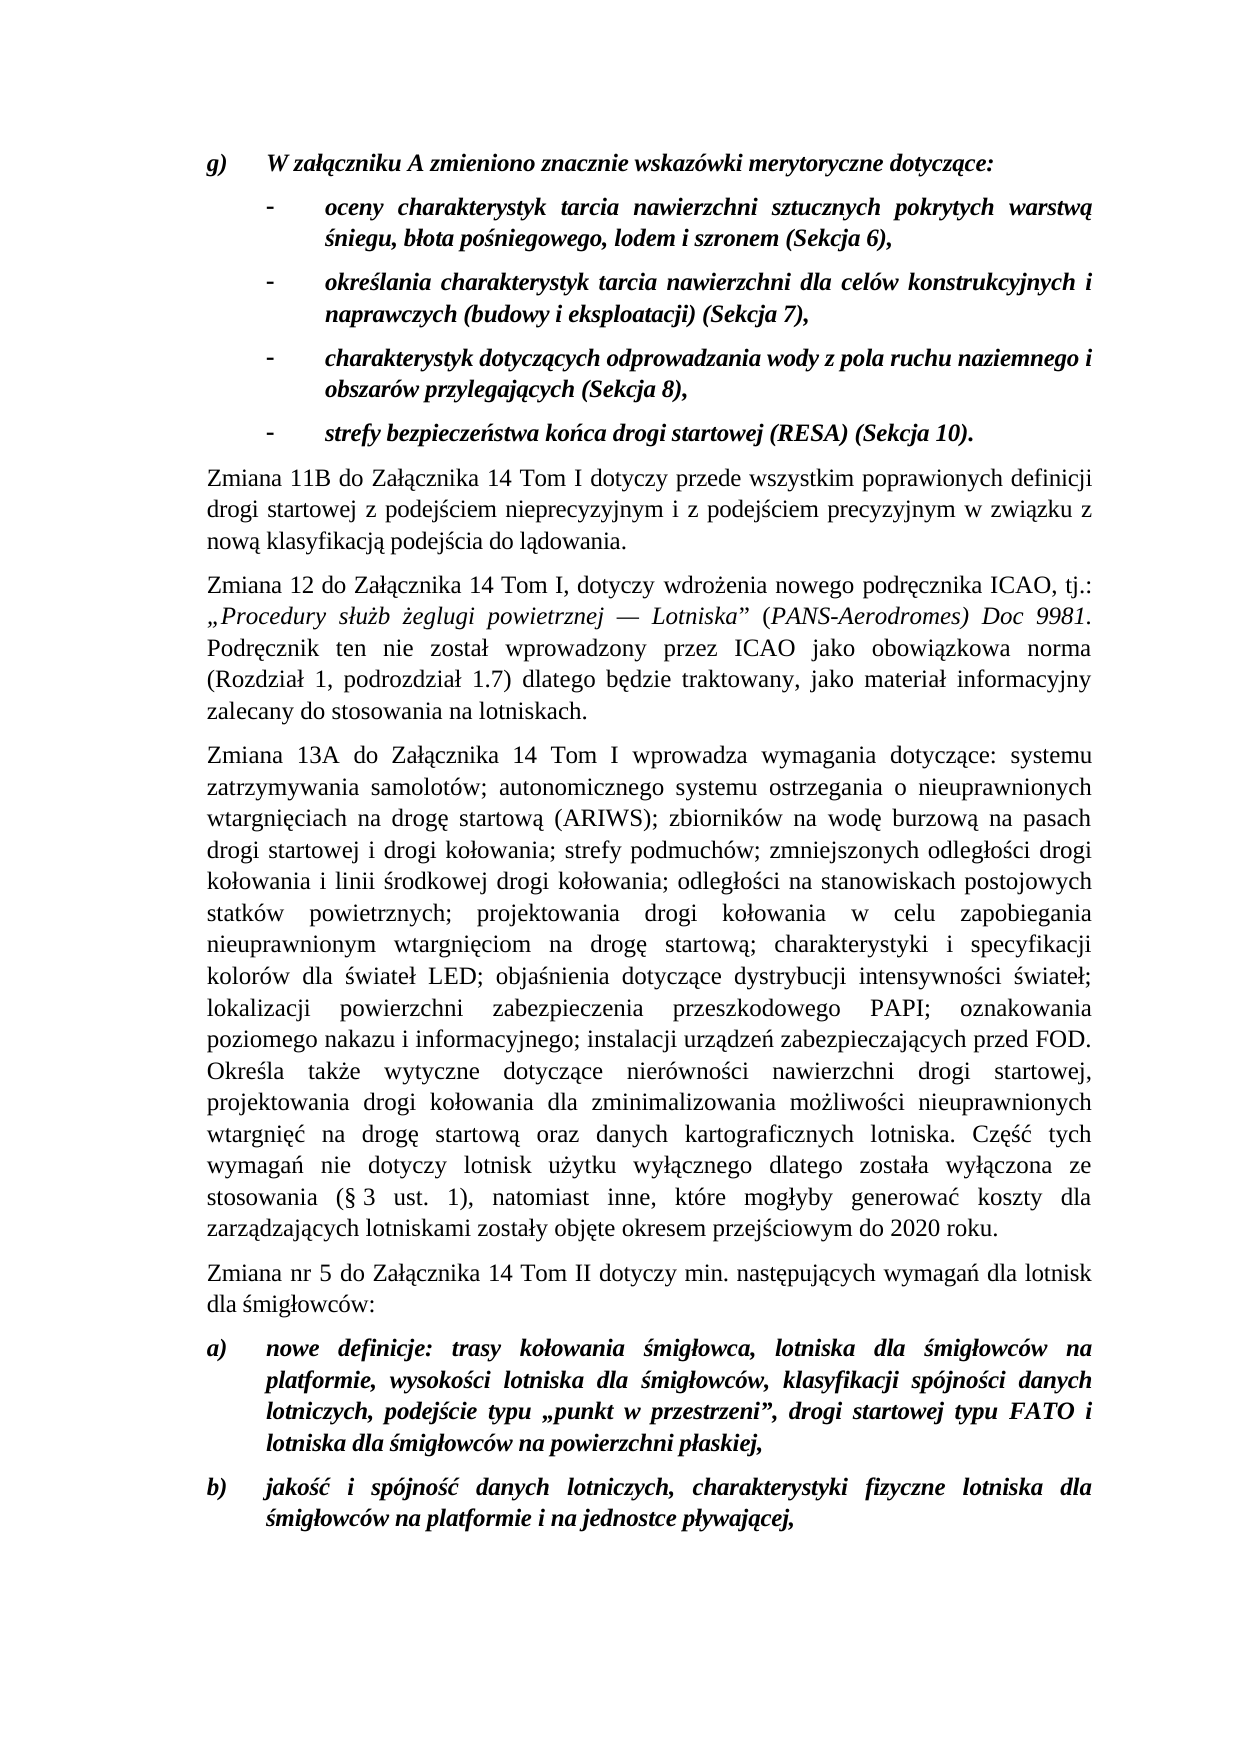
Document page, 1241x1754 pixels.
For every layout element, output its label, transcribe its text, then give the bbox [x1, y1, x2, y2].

text Zmiana 12 do Załącznika 14 Tom I, dotyczy wdrożenia nowego podręcznika ICAO, tj.: „Procedury służb żeglugi powietrznej — Lotniska” (PANS-Aerodromes) Doc 9981. Podręcznik ten nie został wprowadzony przez ICAO jako obowiązkowa norma (Rozdział 1, podrozdział 1.7) dlatego będzie traktowany, jako materiał informacyjny zalecany do stosowania na lotniskach. [207, 570, 1093, 725]
text Zmiana nr 5 do Załącznika 14 Tom II dotyczy min. następujących wymagań dla lotnisk dla śmigłowców: [207, 1258, 1093, 1318]
list charakterystyk dotyczących odprowadzania wody z pola ruchu naziemnego i obszarów przylegających (Sekcja 8), [266, 343, 1093, 403]
text Zmiana 13A do Załącznika 14 Tom I wprowadza wymagania dotyczące: systemu zatrzymywania samolotów; autonomicznego systemu ostrzegania o nieuprawnionych wtargnięciach na drogę startową (ARIWS); zbiorników na wodę burzową na pasach drogi startowej i drogi kołowania; strefy podmuchów; zmniejszonych odległości drogi kołowania i linii środkowej drogi kołowania; odległości na stanowiskach postojowych statków powietrznych; projektowania drogi kołowania w celu zapobiegania nieuprawnionym wtargnięciom na drogę startową; charakterystyki i specyfikacji kolorów dla świateł LED; objaśnienia dotyczące dystrybucji intensywności świateł; lokalizacji powierzchni zabezpieczenia przeszkodowego PAPI; oznakowania poziomego nakazu i informacyjnego; instalacji urządzeń zabezpieczających przed FOD. Określa także wytyczne dotyczące nierówności nawierzchni drogi startowej, projektowania drogi kołowania dla zminimalizowania możliwości nieuprawnionych wtargnięć na drogę startową oraz danych kartograficznych lotniska. Część tych wymagań nie dotyczy lotnisk użytku wyłącznego dlatego została wyłączona ze stosowania (§ 3 ust. 1), natomiast inne, które mogłyby generować koszty dla zarządzających lotniskami zostały objęte okresem przejściowym do 2020 roku. [207, 740, 1093, 1242]
text Zmiana 11B do Załącznika 14 Tom I dotyczy przede wszystkim poprawionych definicji drogi startowej z podejściem nieprecyzyjnym i z podejściem precyzyjnym w związku z nową klasyfikacją podejścia do lądowania. [207, 463, 1093, 554]
list strefy bezpieczeństwa końca drogi startowej (RESA) (Sekcja 10). [266, 418, 1093, 447]
list nowe definicje: trasy kołowania śmigłowca, lotniska dla śmigłowców na platformie, wysokości lotniska dla śmigłowców, klasyfikacji spójności danych lotniczych, podejście typu „punkt w przestrzeni”, drogi startowej typu FATO i lotniska dla śmigłowców na powierzchni płaskiej, [207, 1333, 1093, 1457]
list oceny charakterystyk tarcia nawierzchni sztucznych pokrytych warstwą śniegu, błota pośniegowego, lodem i szronem (Sekcja 6), [266, 192, 1093, 252]
list jakość i spójność danych lotniczych, charakterystyki fizyczne lotniska dla śmigłowców na platformie i na jednostce pływającej, [207, 1472, 1093, 1532]
list W załączniku A zmieniono znacznie wskazówki merytoryczne dotyczące: [207, 148, 1093, 176]
list określania charakterystyk tarcia nawierzchni dla celów konstrukcyjnych i naprawczych (budowy i eksploatacji) (Sekcja 7), [266, 267, 1093, 328]
